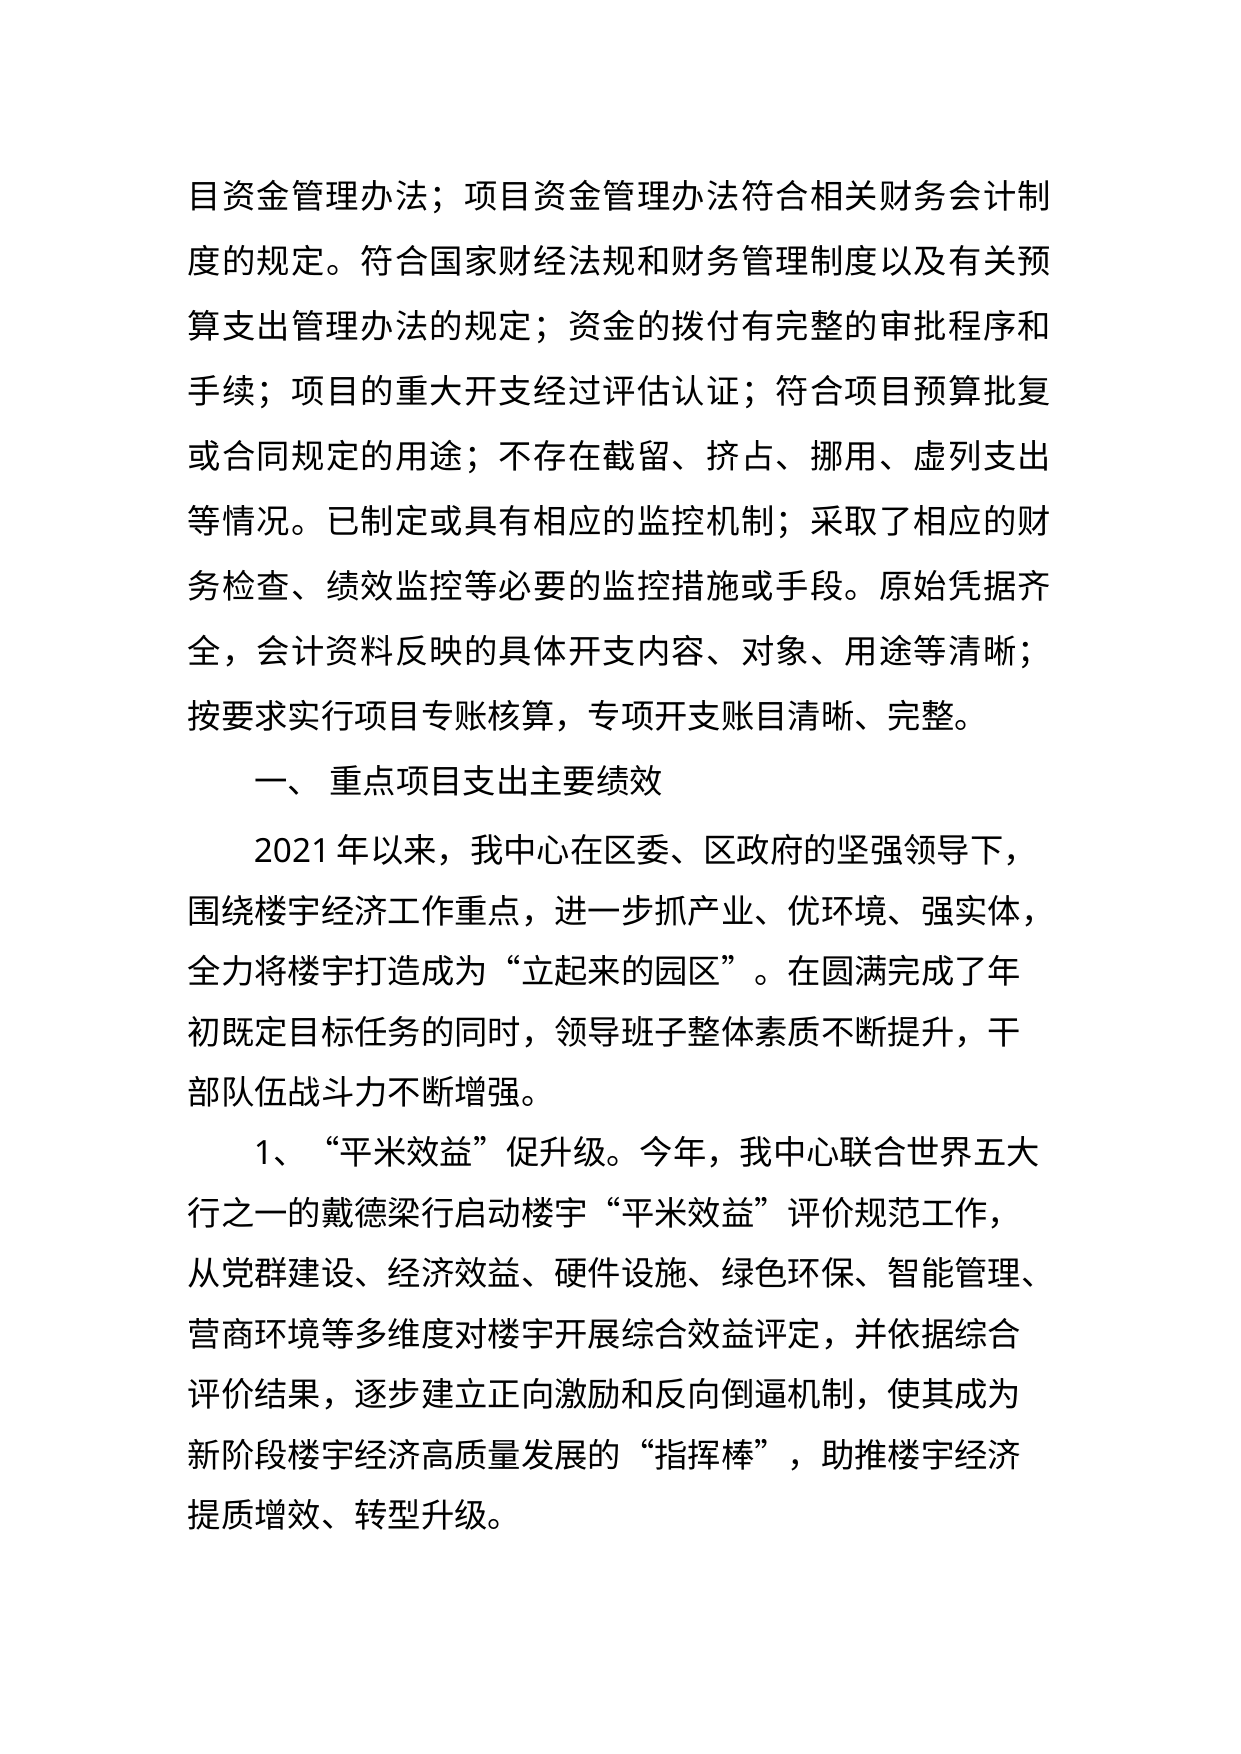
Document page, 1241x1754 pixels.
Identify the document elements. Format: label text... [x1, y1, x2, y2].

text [187, 162, 1053, 747]
text 1、“平米效益”促升级。今年，我中心联合世界五大行之一的戴德梁行启动楼宇“平米效益”评价规范工作，从党群建设、经济效益、硬件设施、绿色环保、智能管理、营商环境等多维度对楼宇开展综合效益评定，并依据综合评价结果，逐步建立正向激励和反向倒逼机制，使其成为新阶段楼宇经济高质量发展的“指挥棒”，助推楼宇经济提质增效、转型升级。 [187, 1114, 1053, 1537]
text 2021年以来，我中心在区委、区政府的坚强领导下，围绕楼宇经济工作重点，进一步抓产业、优环境、强实体，全力将楼宇打造成为“立起来的园区”。在圆满完成了年初既定目标任务的同时，领导班子整体素质不断提升，干部队伍战斗力不断增强。 [187, 812, 1053, 1114]
list 重点项目支出主要绩效 [254, 747, 1053, 812]
